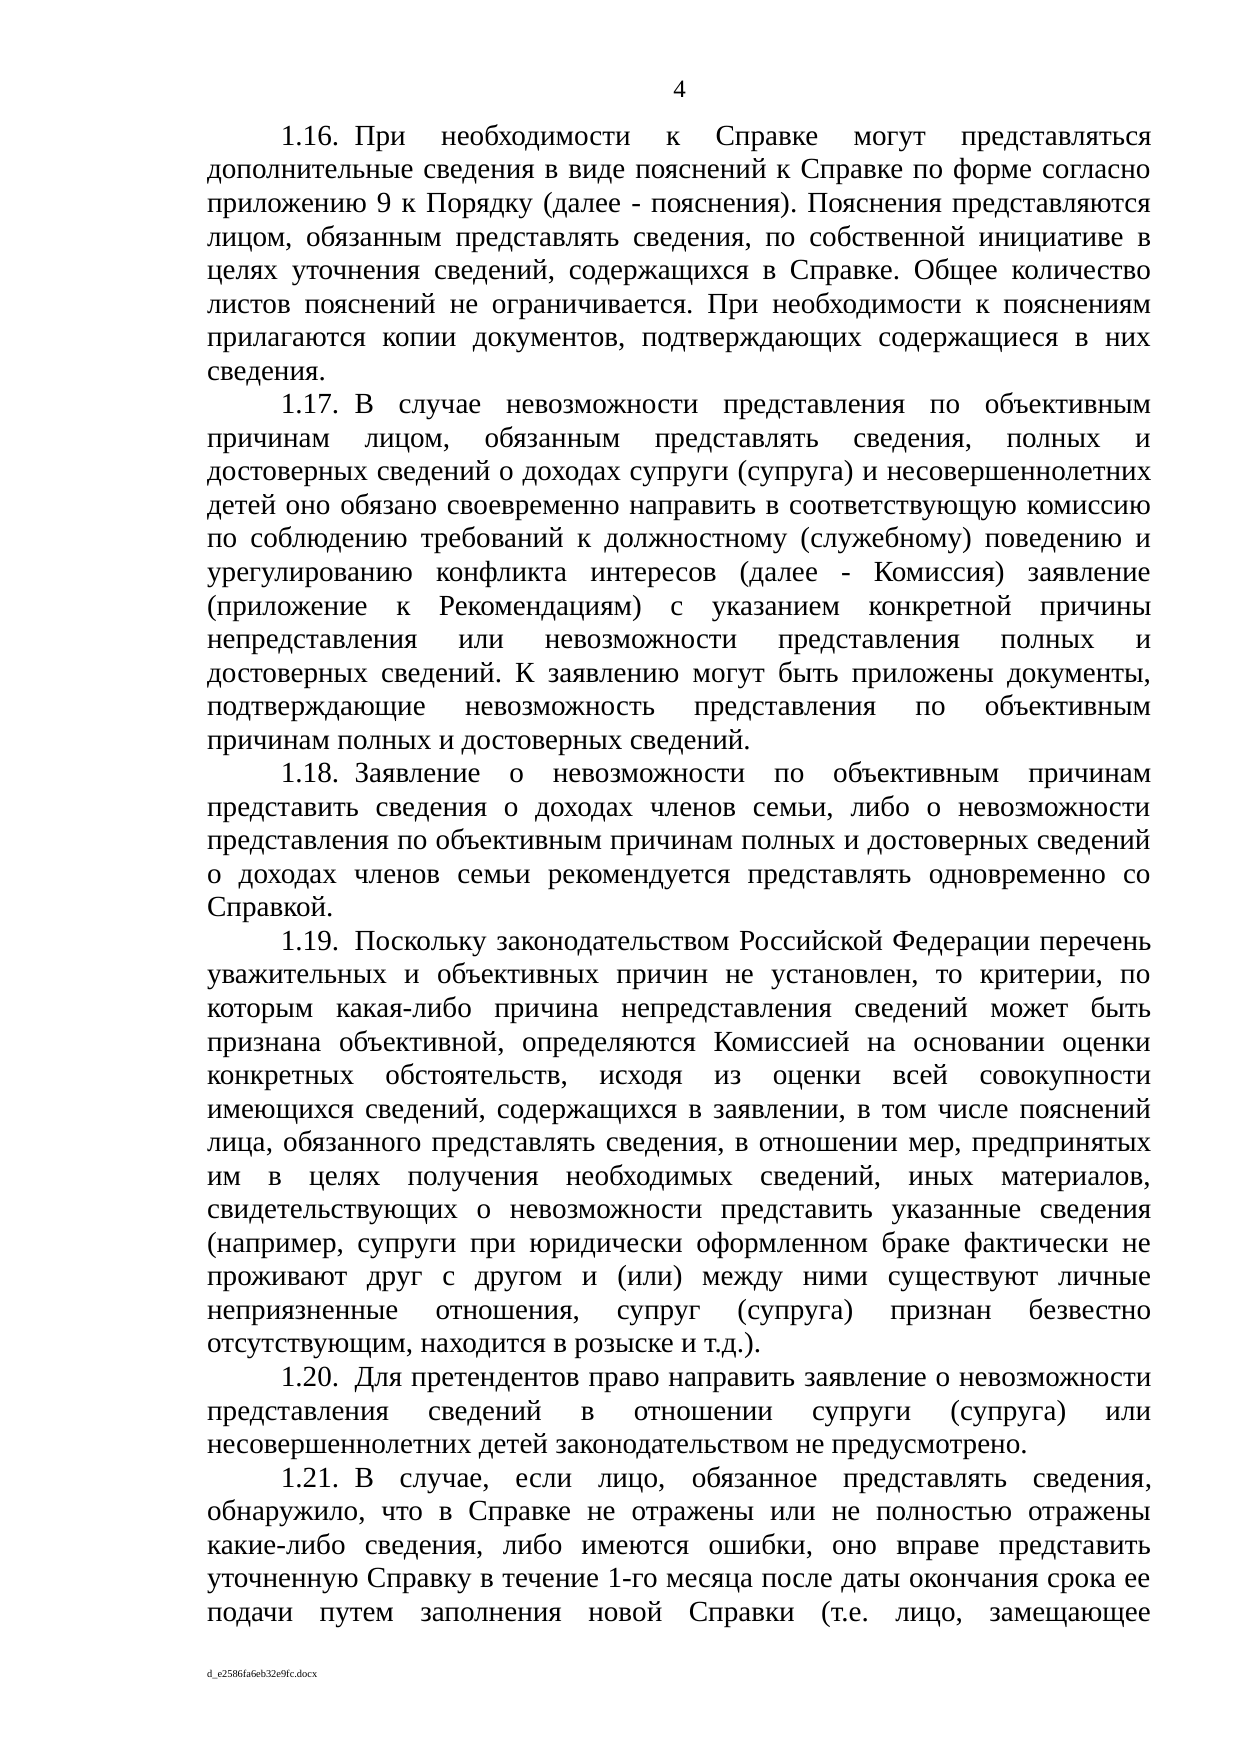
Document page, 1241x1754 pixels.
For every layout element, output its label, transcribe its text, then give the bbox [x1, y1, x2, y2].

subtitle Поскольку законодательством Российской Федерации перечень уважительных и объективных причин не установлен, то критерии, по которым какая-либо причина непредставления сведений может быть признана объективной, определяются Комиссией на основании оценки конкретных обстоятельств, исходя из оценки всей совокупности имеющихся сведений, содержащихся в заявлении, в том числе пояснений лица, обязанного представлять сведения, в отношении мер, предпринятых им в целях получения необходимых сведений, иных материалов, свидетельствующих о невозможности представить указанные сведения (например, супруги при юридически оформленном браке фактически не проживают друг с другом и (или) между ними существуют личные неприязненные отношения, супруг (супруга) признан безвестно отсутствующим, находится в розыске и т.д.). [207, 923, 1152, 1359]
subtitle При необходимости к Справке могут представляться дополнительные сведения в виде пояснений к Справке по форме согласно приложению 9 к Порядку (далее - пояснения). Пояснения представляются лицом, обязанным представлять сведения, по собственной инициативе в целях уточнения сведений, содержащихся в Справке. Общее количество листов пояснений не ограничивается. При необходимости к пояснениям прилагаются копии документов, подтверждающих содержащиеся в них сведения. [207, 118, 1152, 386]
subtitle Для претендентов право направить заявление о невозможности представления сведений в отношении супруги (супруга) или несовершеннолетних детей законодательством не предусмотрено. [207, 1359, 1152, 1460]
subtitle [207, 1460, 1152, 1627]
subtitle В случае невозможности представления по объективным причинам лицом, обязанным представлять сведения, полных и достоверных сведений о доходах супруги (супруга) и несовершеннолетних детей оно обязано своевременно направить в соответствующую комиссию по соблюдению требований к должностному (служебному) поведению и урегулированию конфликта интересов (далее - Комиссия) заявление (приложение к Рекомендациям) с указанием конкретной причины непредставления или невозможности представления полных и достоверных сведений. К заявлению могут быть приложены документы, подтверждающие невозможность представления по объективным причинам полных и достоверных сведений. [207, 386, 1152, 755]
subtitle Заявление о невозможности по объективным причинам представить сведения о доходах членов семьи, либо о невозможности представления по объективным причинам полных и достоверных сведений о доходах членов семьи рекомендуется представлять одновременно со Справкой. [207, 755, 1152, 923]
